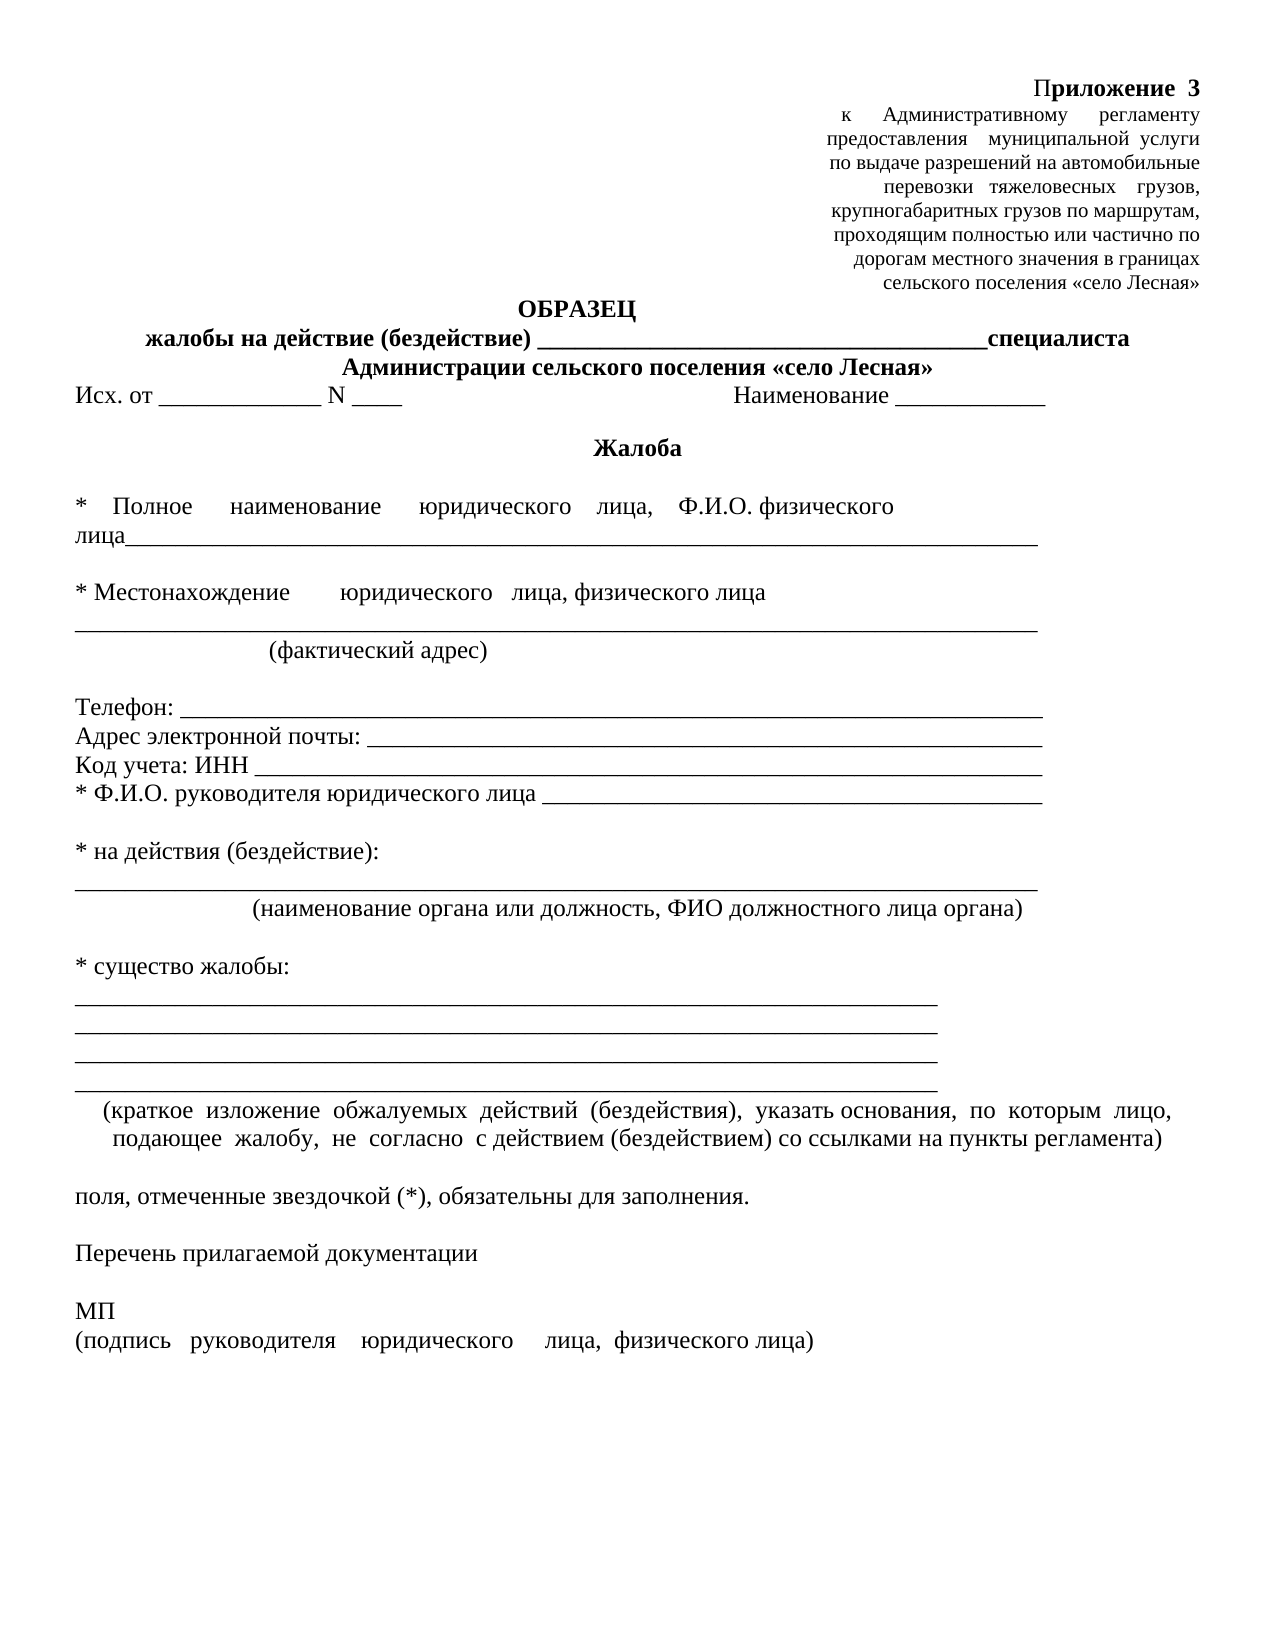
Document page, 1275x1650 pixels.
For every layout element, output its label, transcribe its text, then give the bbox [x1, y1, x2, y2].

text * Ф.И.О. руководителя юридического лица ________________________________________ [75, 778, 1200, 807]
text * Местонахождение юридического лица, физического лица _____________________________________________________________________________ [75, 577, 1200, 635]
text (подпись руководителя юридического лица, физического лица) [75, 1325, 1200, 1353]
text поля, отмеченные звездочкой (*), обязательны для заполнения. [75, 1181, 1200, 1210]
text * на действия (бездействие): [75, 836, 1200, 865]
text _____________________________________________________________________________ [75, 865, 1200, 893]
text дорогам местного значения в границах [75, 246, 1200, 270]
text предоставления муниципальной услуги [75, 126, 1200, 150]
text Приложение 3 [75, 73, 1200, 102]
text (наименование органа или должность, ФИО должностного лица органа) [75, 893, 1200, 922]
text * Полное наименование юридического лица, Ф.И.О. физического лица_________________________________________________________________________ [75, 491, 1200, 548]
text Исх. от _____________ N ____ Наименование ____________ [75, 381, 1200, 409]
text крупногабаритных грузов по маршрутам, [75, 198, 1200, 222]
text жалобы на действие (бездействие) ____________________________________специалиста Администрации сельского поселения «село Лесная» [75, 323, 1200, 381]
text Код учета: ИНН _______________________________________________________________ [75, 750, 1200, 778]
text по выдаче разрешений на автомобильные [75, 150, 1200, 174]
text ОБРАЗЕЦ [444, 294, 1200, 323]
text Перечень прилагаемой документации [75, 1238, 1200, 1267]
text (фактический адрес) [75, 635, 1200, 663]
text _____________________________________________________________________ [75, 1066, 1200, 1095]
text проходящим полностью или частично по [75, 222, 1200, 246]
text _____________________________________________________________________ [75, 1037, 1200, 1066]
text * существо жалобы: [75, 951, 1200, 980]
text _____________________________________________________________________ [75, 1008, 1200, 1037]
text Жалоба [75, 433, 1200, 462]
text перевозки тяжеловесных грузов, [75, 174, 1200, 198]
text (краткое изложение обжалуемых действий (бездействия), указать основания, по которым лицо, подающее жалобу, не согласно с действием (бездействием) со ссылками на пункты регламента) [75, 1095, 1200, 1152]
text _____________________________________________________________________ [75, 980, 1200, 1008]
text Адрес электронной почты: ______________________________________________________ [75, 721, 1200, 750]
text МП [75, 1296, 1200, 1325]
text к Административному регламенту [75, 102, 1200, 126]
text сельского поселения «село Лесная» [75, 270, 1200, 294]
text Телефон: _____________________________________________________________________ [75, 692, 1200, 721]
